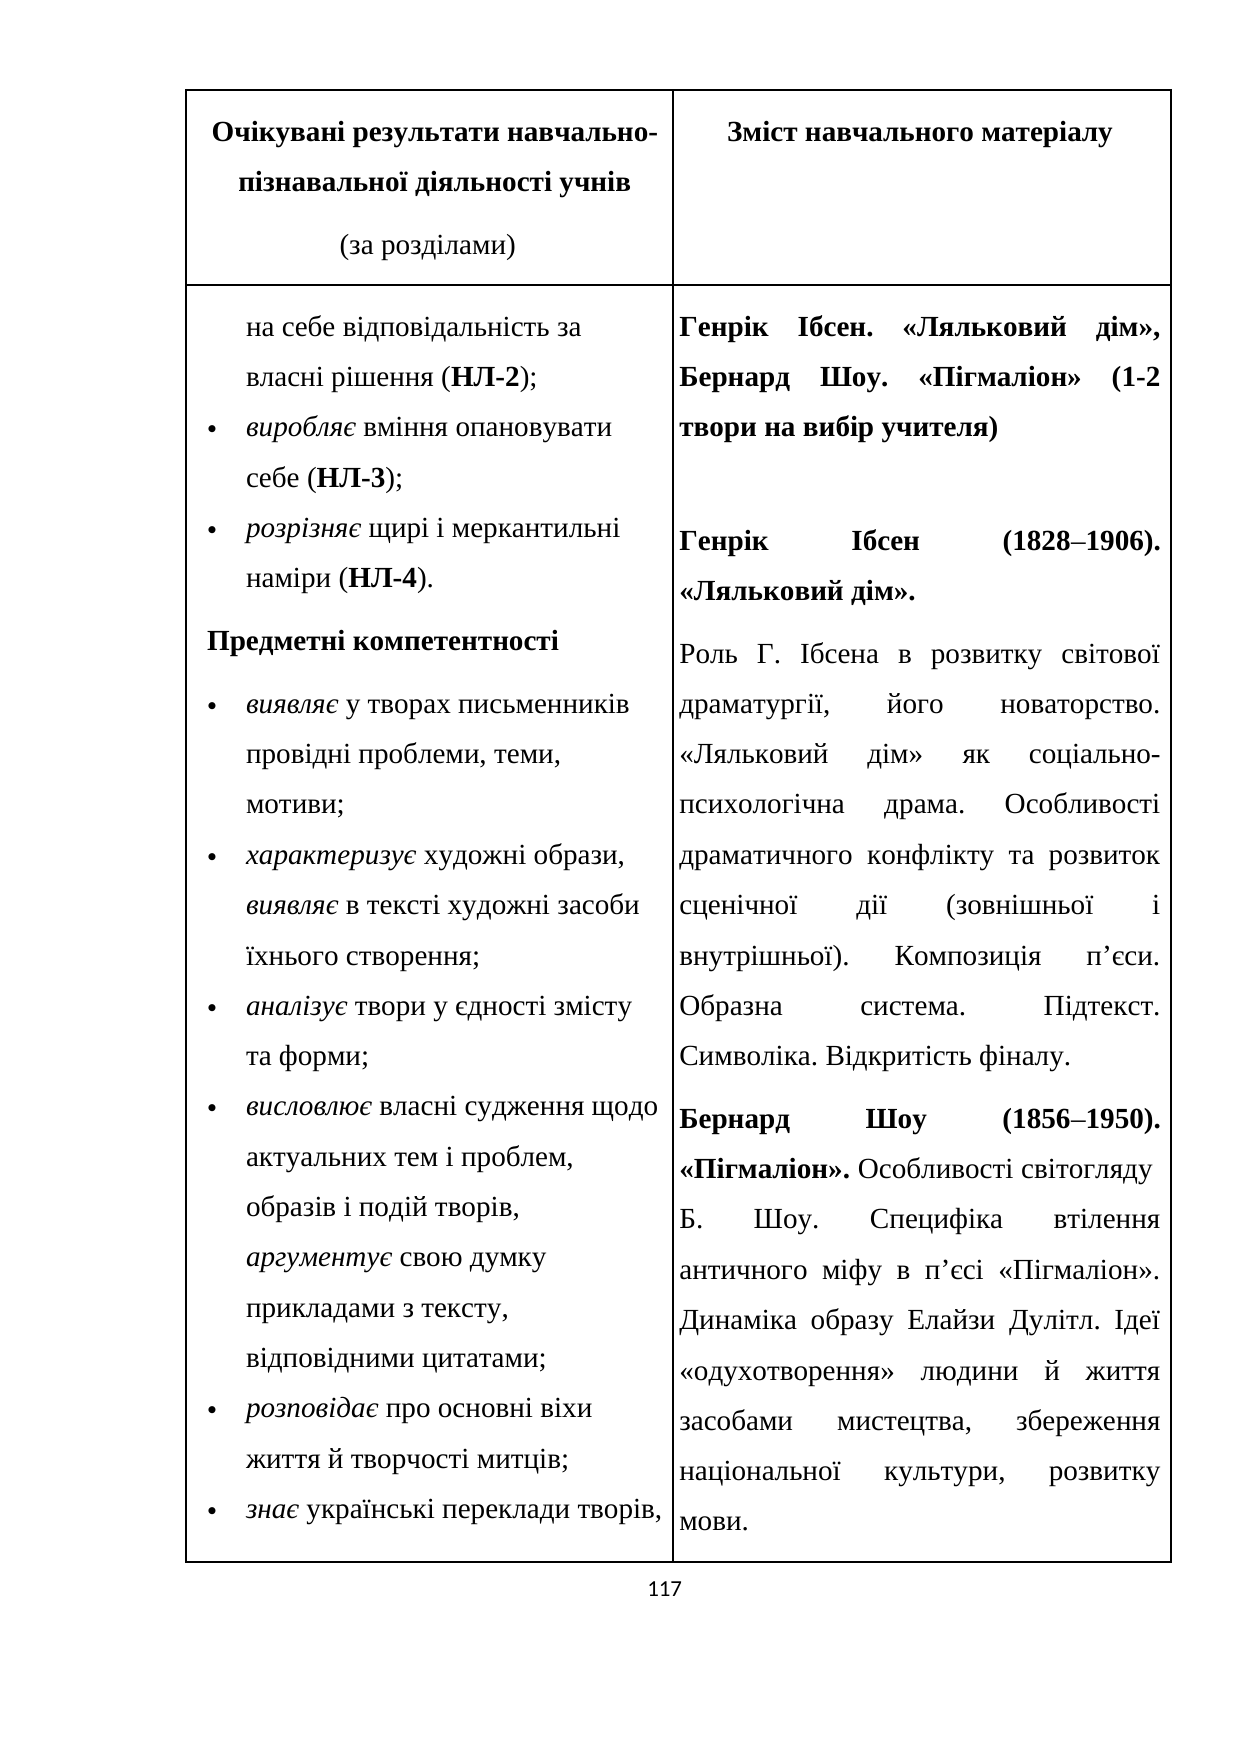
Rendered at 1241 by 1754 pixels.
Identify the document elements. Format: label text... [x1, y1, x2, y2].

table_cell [674, 286, 1170, 1561]
table_header Очікувані результати навчально-пізнавальної діяльності учнів (за розділами) [187, 91, 672, 284]
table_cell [187, 286, 672, 1561]
table_header Зміст навчального матеріалу [674, 91, 1170, 284]
